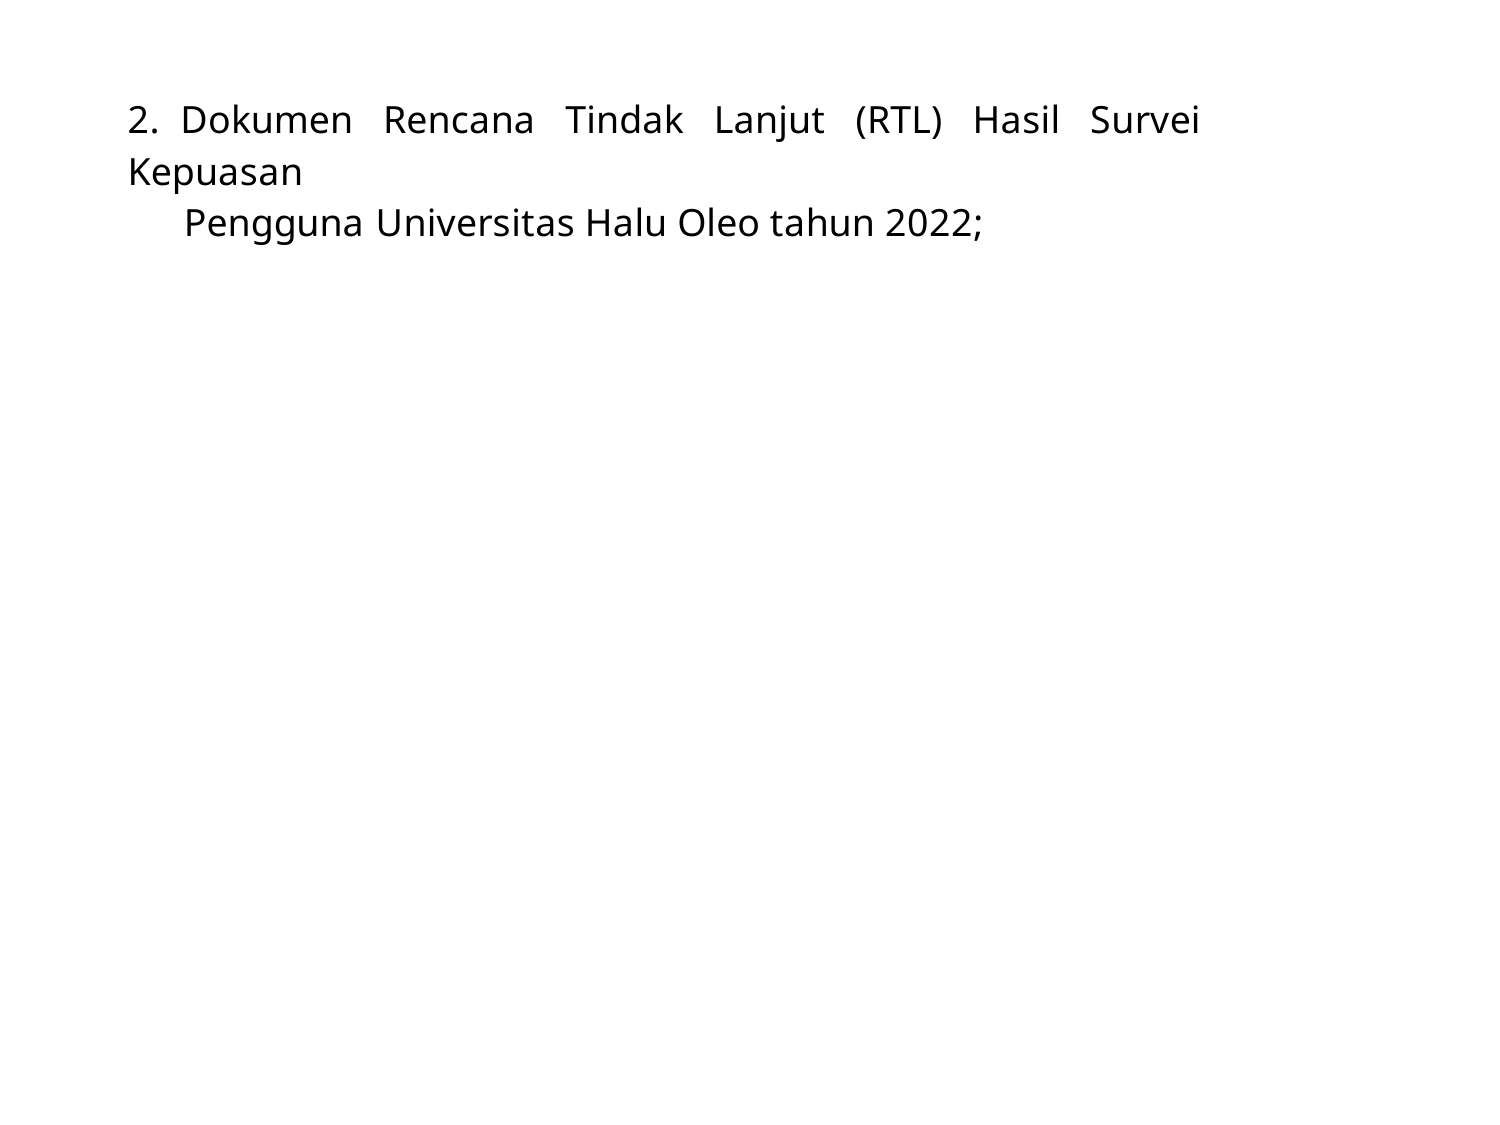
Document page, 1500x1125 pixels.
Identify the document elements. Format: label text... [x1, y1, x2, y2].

text 2. Dokumen Rencana Tindak Lanjut (RTL) Hasil Survei Kepuasan [127, 94, 1385, 196]
text Pengguna Universitas Halu Oleo tahun 2022; [184, 196, 1385, 247]
